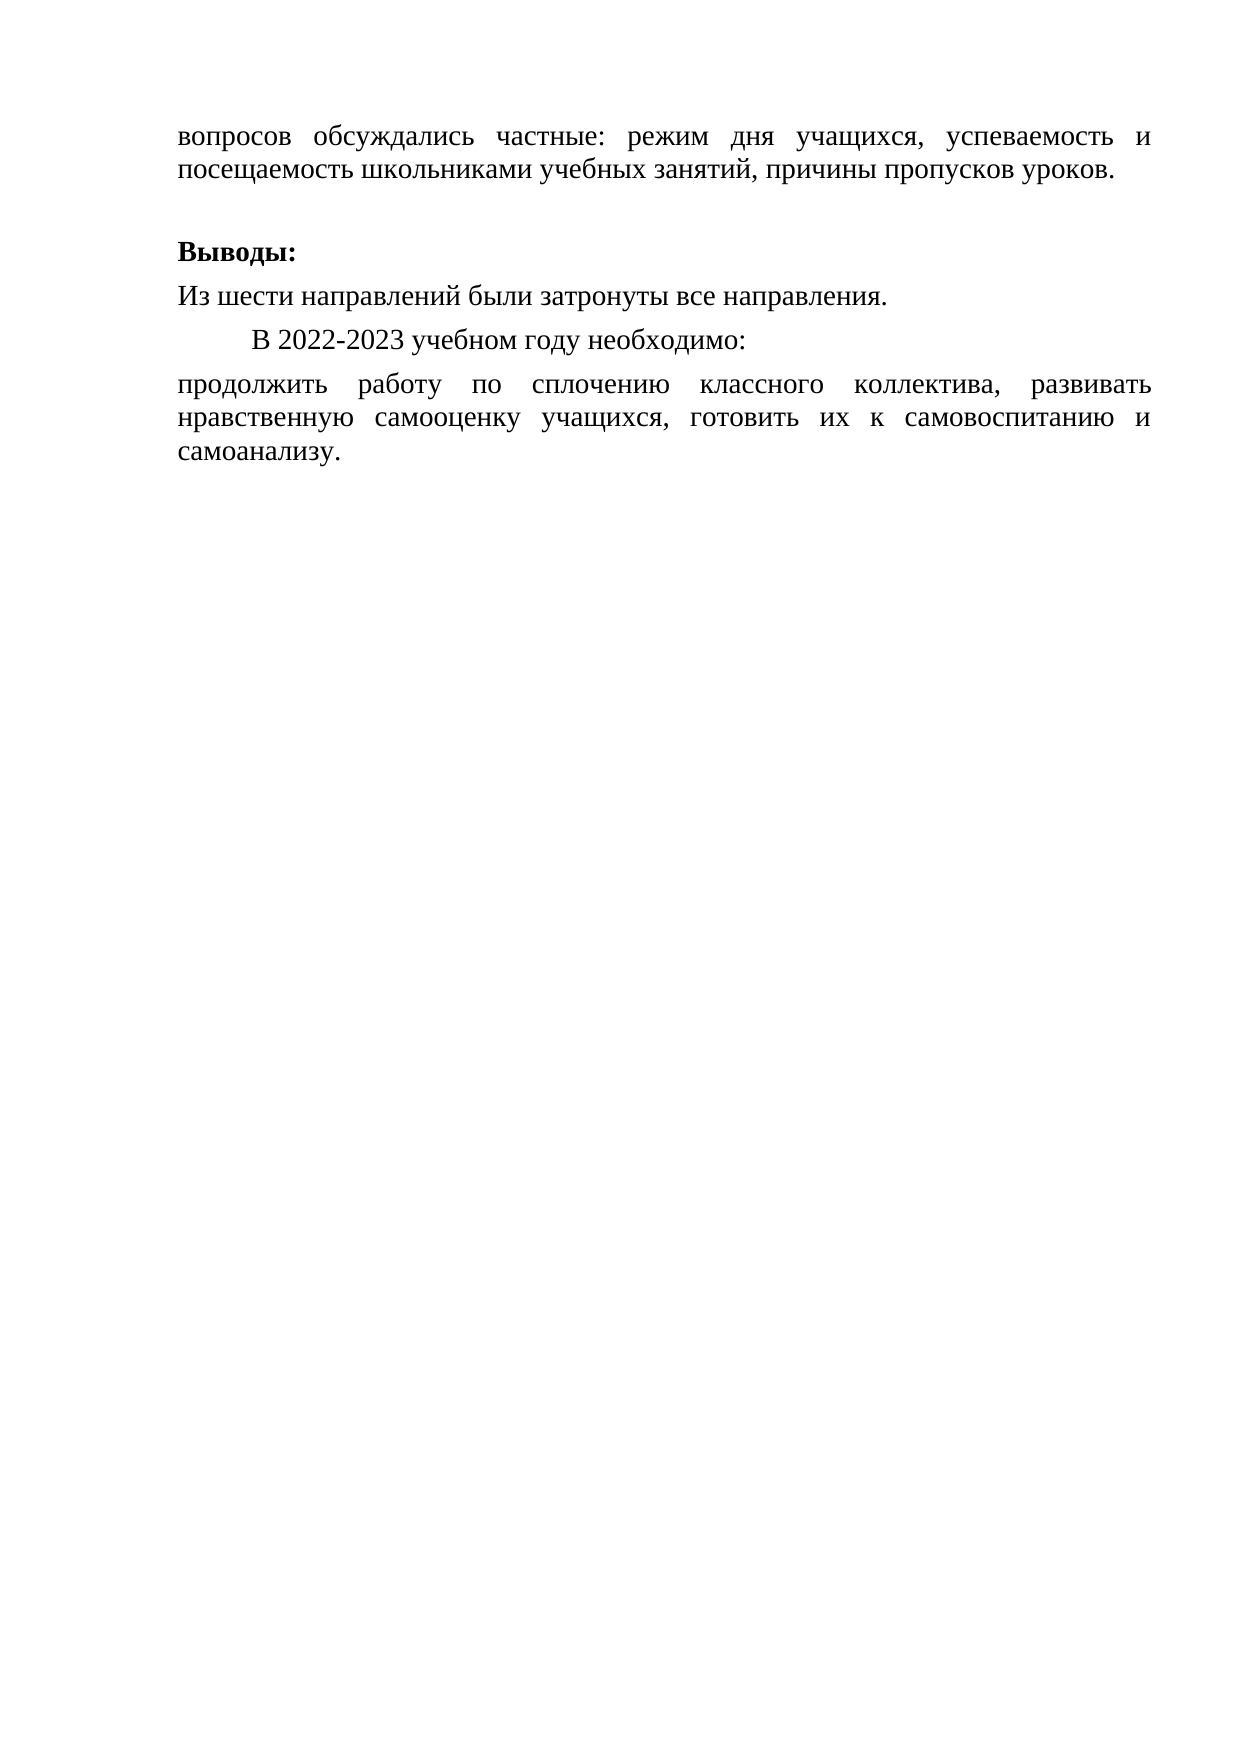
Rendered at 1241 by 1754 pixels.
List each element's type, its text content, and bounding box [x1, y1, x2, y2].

text Из шести направлений были затронуты все направления. [177, 278, 1152, 312]
text В 2022-2023 учебном году необходимо: [177, 322, 1152, 356]
text Выводы: [177, 234, 1152, 268]
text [177, 118, 1152, 185]
text продолжить работу по сплочению классного коллектива, развивать нравственную самооценку учащихся, готовить их к самовоспитанию и самоанализу. [177, 366, 1152, 467]
